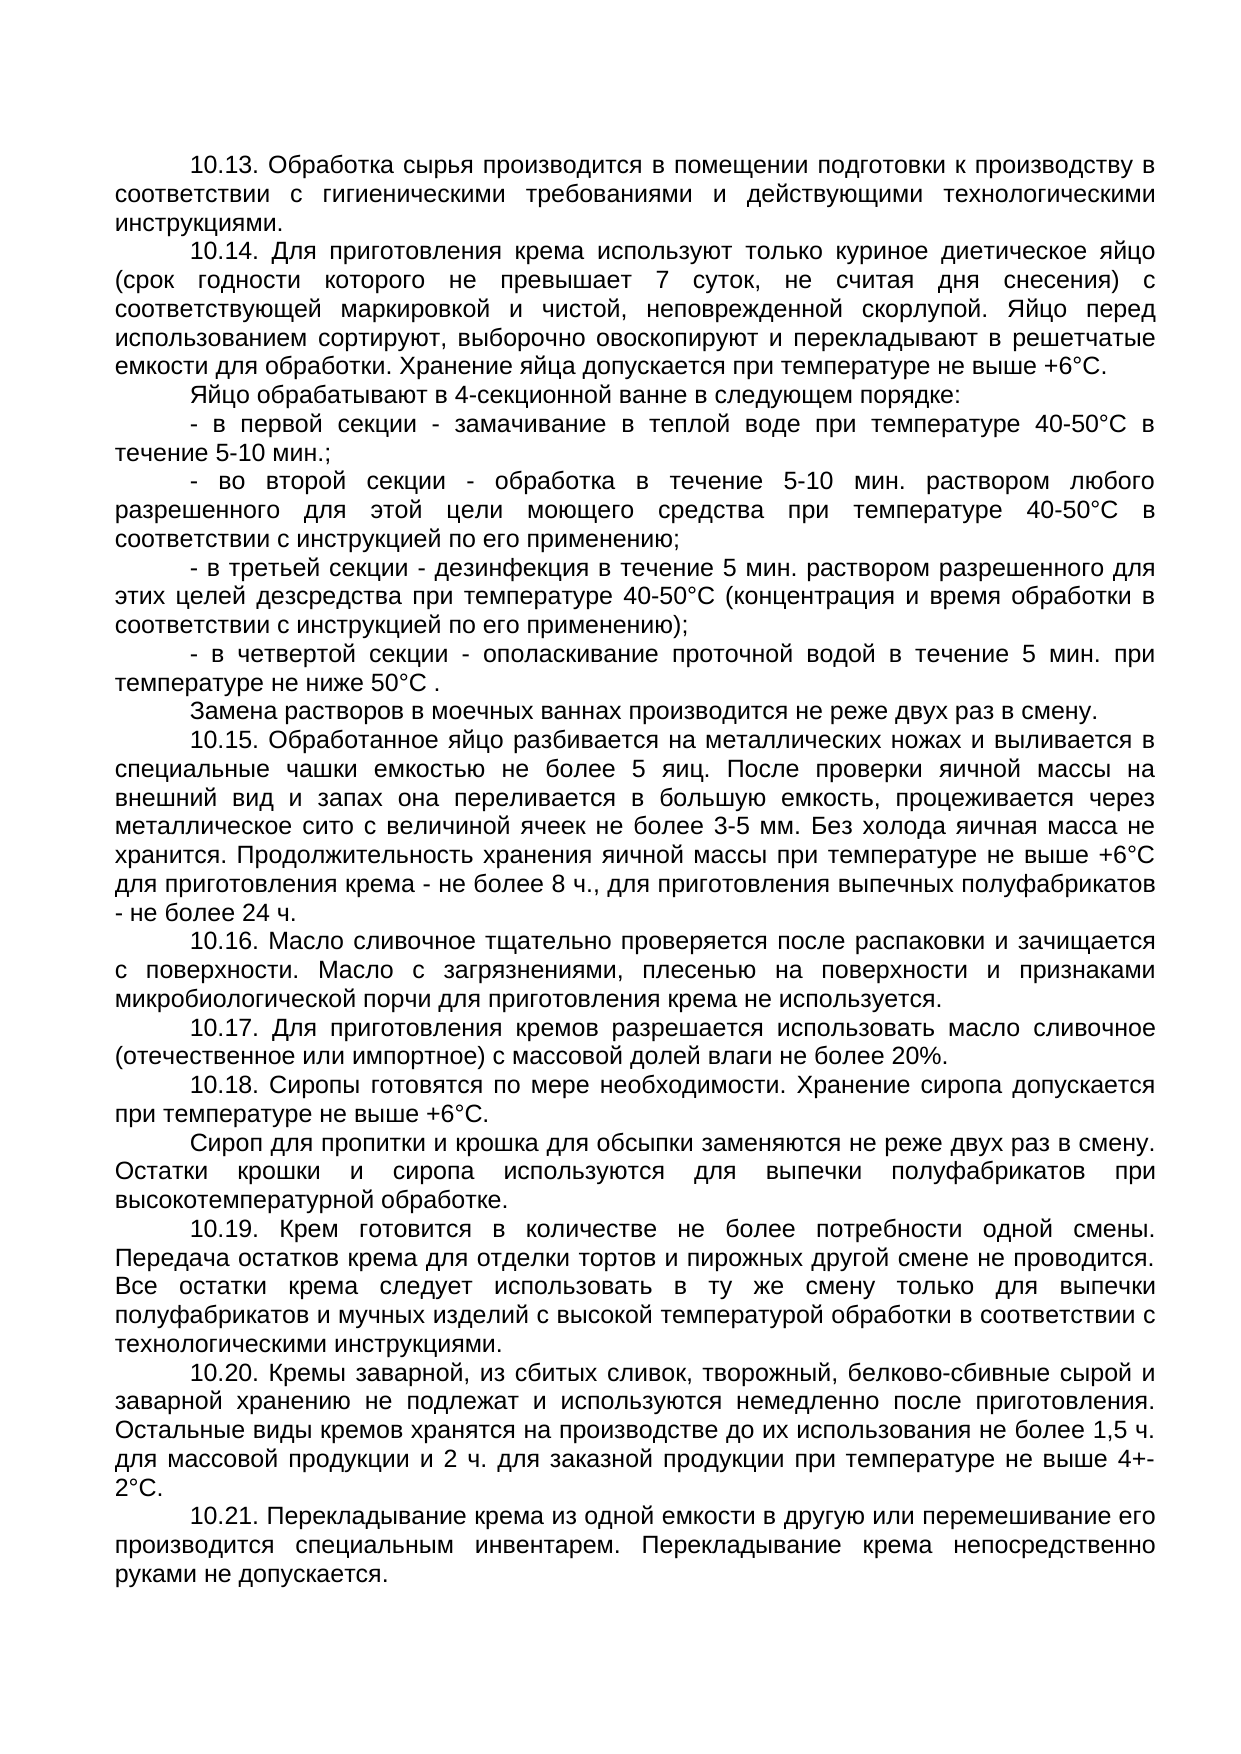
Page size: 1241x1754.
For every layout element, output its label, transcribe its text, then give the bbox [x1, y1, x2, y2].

text 10.18. Сиропы готовятся по мере необходимости. Хранение сиропа допускается при температуре не выше +6°С. [114, 1070, 1157, 1127]
text Замена растворов в моечных ваннах производится не реже двух раз в смену. [114, 696, 1157, 725]
text 10.13. Обработка сырья производится в помещении подготовки к производству в соответствии с гигиеническими требованиями и действующими технологическими инструкциями. [114, 150, 1157, 236]
text 10.19. Крем готовится в количестве не более потребности одной смены. Передача остатков крема для отделки тортов и пирожных другой смене не проводится. Все остатки крема следует использовать в ту же смену только для выпечки полуфабрикатов и мучных изделий с высокой температурой обработки в соответствии с технологическими инструкциями. [114, 1214, 1157, 1357]
text Яйцо обрабатывают в 4-секционной ванне в следующем порядке: [114, 380, 1157, 409]
text 10.15. Обработанное яйцо разбивается на металлических ножах и выливается в специальные чашки емкостью не более 5 яиц. После проверки яичной массы на внешний вид и запах она переливается в большую емкость, процеживается через металлическое сито с величиной ячеек не более 3-5 мм. Без холода яичная масса не хранится. Продолжительность хранения яичной массы при температуре не выше +6°С для приготовления крема - не более 8 ч., для приготовления выпечных полуфабрикатов - не более 24 ч. [114, 725, 1157, 926]
text 10.20. Кремы заварной, из сбитых сливок, творожный, белково-сбивные сырой и заварной хранению не подлежат и используются немедленно после приготовления. Остальные виды кремов хранятся на производстве до их использования не более 1,5 ч. для массовой продукции и 2 ч. для заказной продукции при температуре не выше 4+-2°С. [114, 1357, 1157, 1501]
text Сироп для пропитки и крошка для обсыпки заменяются не реже двух раз в смену. Остатки крошки и сиропа используются для выпечки полуфабрикатов при высокотемпературной обработке. [114, 1127, 1157, 1214]
text - в первой секции - замачивание в теплой воде при температуре 40-50°С в течение 5-10 мин.; [114, 409, 1157, 466]
text 10.21. Перекладывание крема из одной емкости в другую или перемешивание его производится специальным инвентарем. Перекладывание крема непосредственно руками не допускается. [114, 1501, 1157, 1587]
text - в третьей секции - дезинфекция в течение 5 мин. раствором разрешенного для этих целей дезсредства при температуре 40-50°С (концентрация и время обработки в соответствии с инструкцией по его применению); [114, 552, 1157, 639]
text 10.14. Для приготовления крема используют только куриное диетическое яйцо (срок годности которого не превышает 7 суток, не считая дня снесения) с соответствующей маркировкой и чистой, неповрежденной скорлупой. Яйцо перед использованием сортируют, выборочно овоскопируют и перекладывают в решетчатые емкости для обработки. Хранение яйца допускается при температуре не выше +6°С. [114, 236, 1157, 380]
text - в четвертой секции - ополаскивание проточной водой в течение 5 мин. при температуре не ниже 50°С . [114, 639, 1157, 696]
text 10.16. Масло сливочное тщательно проверяется после распаковки и зачищается с поверхности. Масло с загрязнениями, плесенью на поверхности и признаками микробиологической порчи для приготовления крема не используется. [114, 926, 1157, 1012]
text - во второй секции - обработка в течение 5-10 мин. раствором любого разрешенного для этой цели моющего средства при температуре 40-50°С в соответствии с инструкцией по его применению; [114, 466, 1157, 552]
text 10.17. Для приготовления кремов разрешается использовать масло сливочное (отечественное или импортное) с массовой долей влаги не более 20%. [114, 1012, 1157, 1070]
